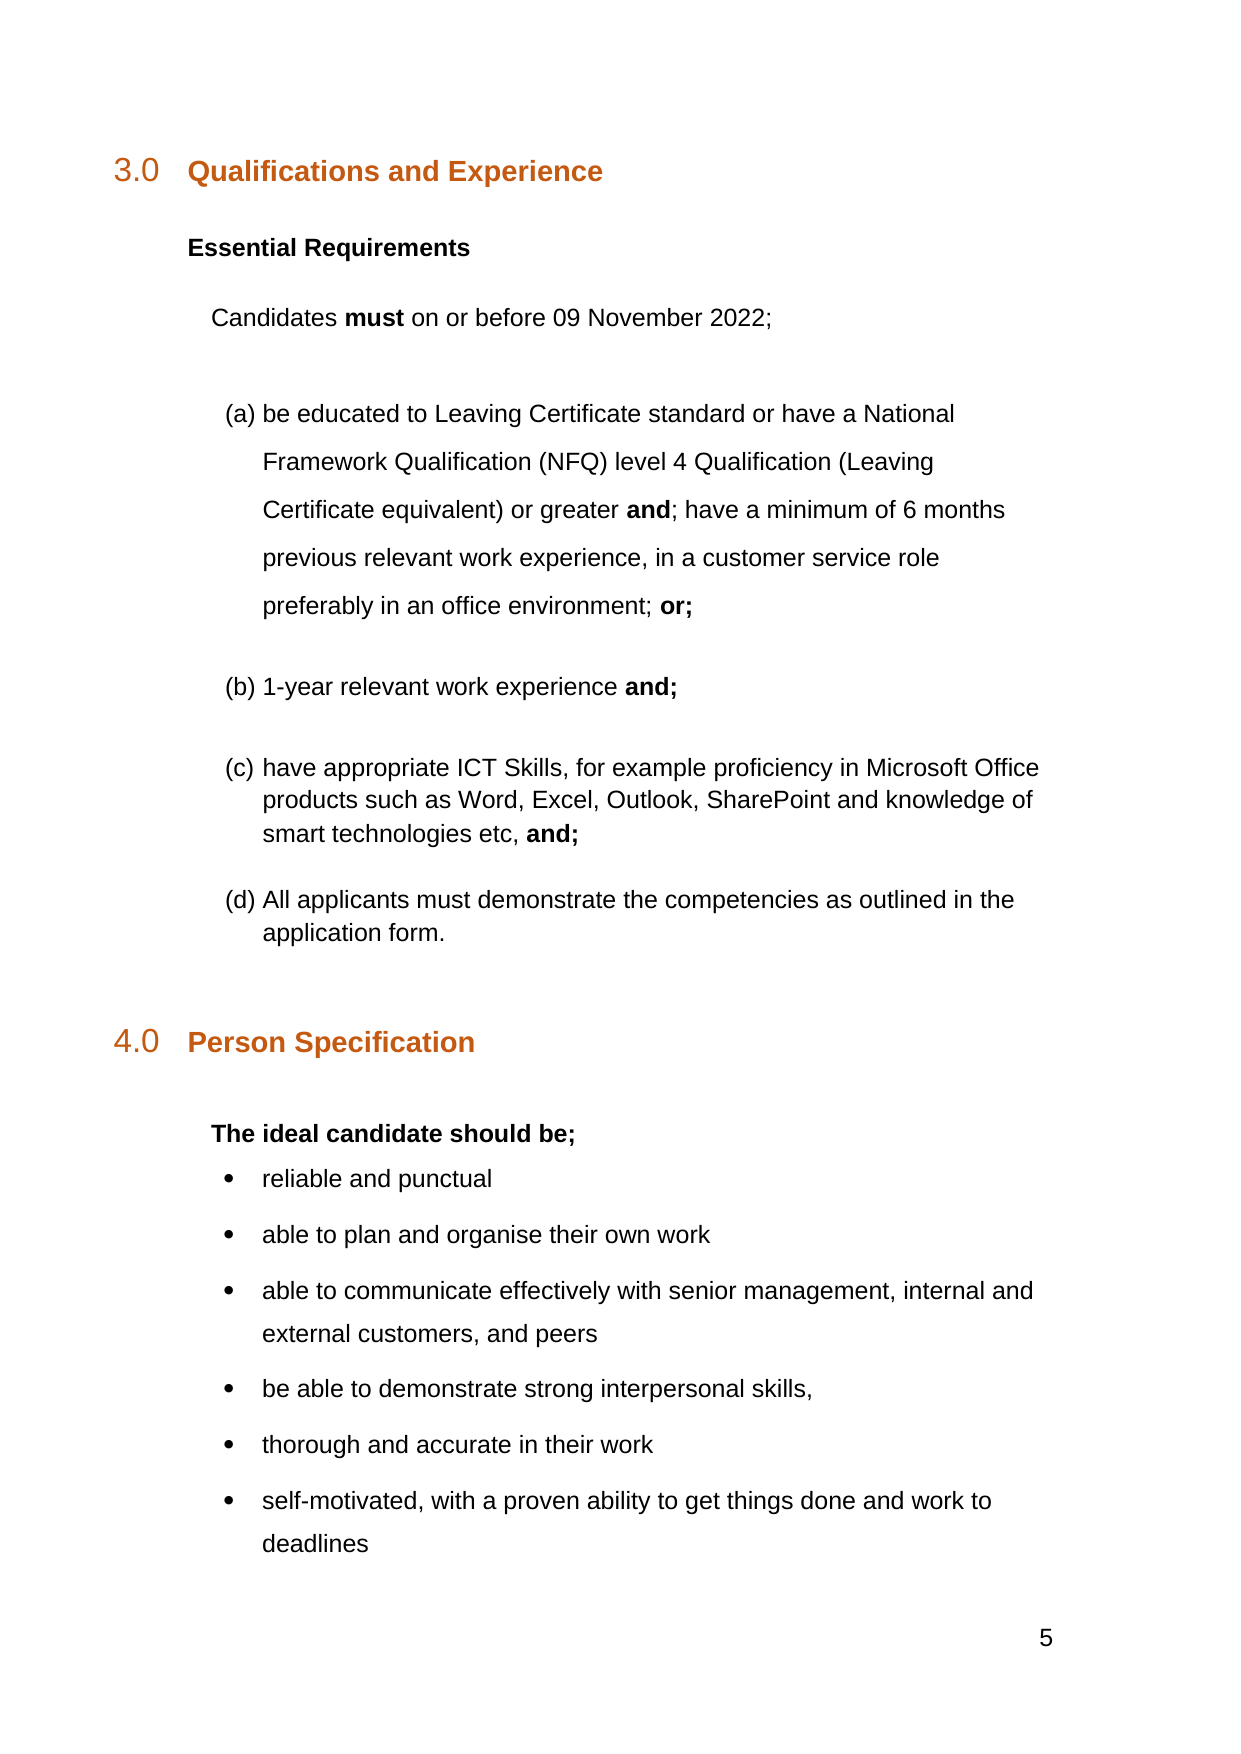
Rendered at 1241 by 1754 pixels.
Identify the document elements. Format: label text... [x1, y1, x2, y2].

text self-motivated, with a proven ability to get things done and work to deadlines [224, 1486, 1053, 1558]
list All applicants must demonstrate the competencies as outlined in the application form. [225, 884, 1053, 946]
list have appropriate ICT Skills, for example proficiency in Microsoft Office products such as Word, Excel, Outlook, SharePoint and knowledge of smart technologies etc, and; [225, 752, 1053, 847]
list be educated to Leaving Certificate standard or have a National Framework Qualification (NFQ) level 4 Qualification (Leaving Certificate equivalent) or greater and; have a minimum of 6 months previous relevant work experience, in a customer service role preferably in an office environment; or; [225, 384, 1053, 624]
text be able to demonstrate strong interpersonal skills, [224, 1374, 1053, 1403]
list 1-year relevant work experience and; [225, 672, 1053, 700]
text Candidates must on or before 09 November 2022; [211, 288, 1058, 336]
text The ideal candidate should be; [211, 1104, 1053, 1152]
text able to communicate effectively with senior management, internal and external customers, and peers [224, 1276, 1053, 1348]
text thorough and accurate in their work [224, 1430, 1053, 1459]
list Essential Requirements [187, 233, 1053, 261]
text Qualifications and Experience [113, 150, 1053, 188]
text reliable and punctual [224, 1164, 1053, 1193]
text able to plan and organise their own work [224, 1220, 1053, 1249]
text Person Specification [113, 1021, 1053, 1059]
